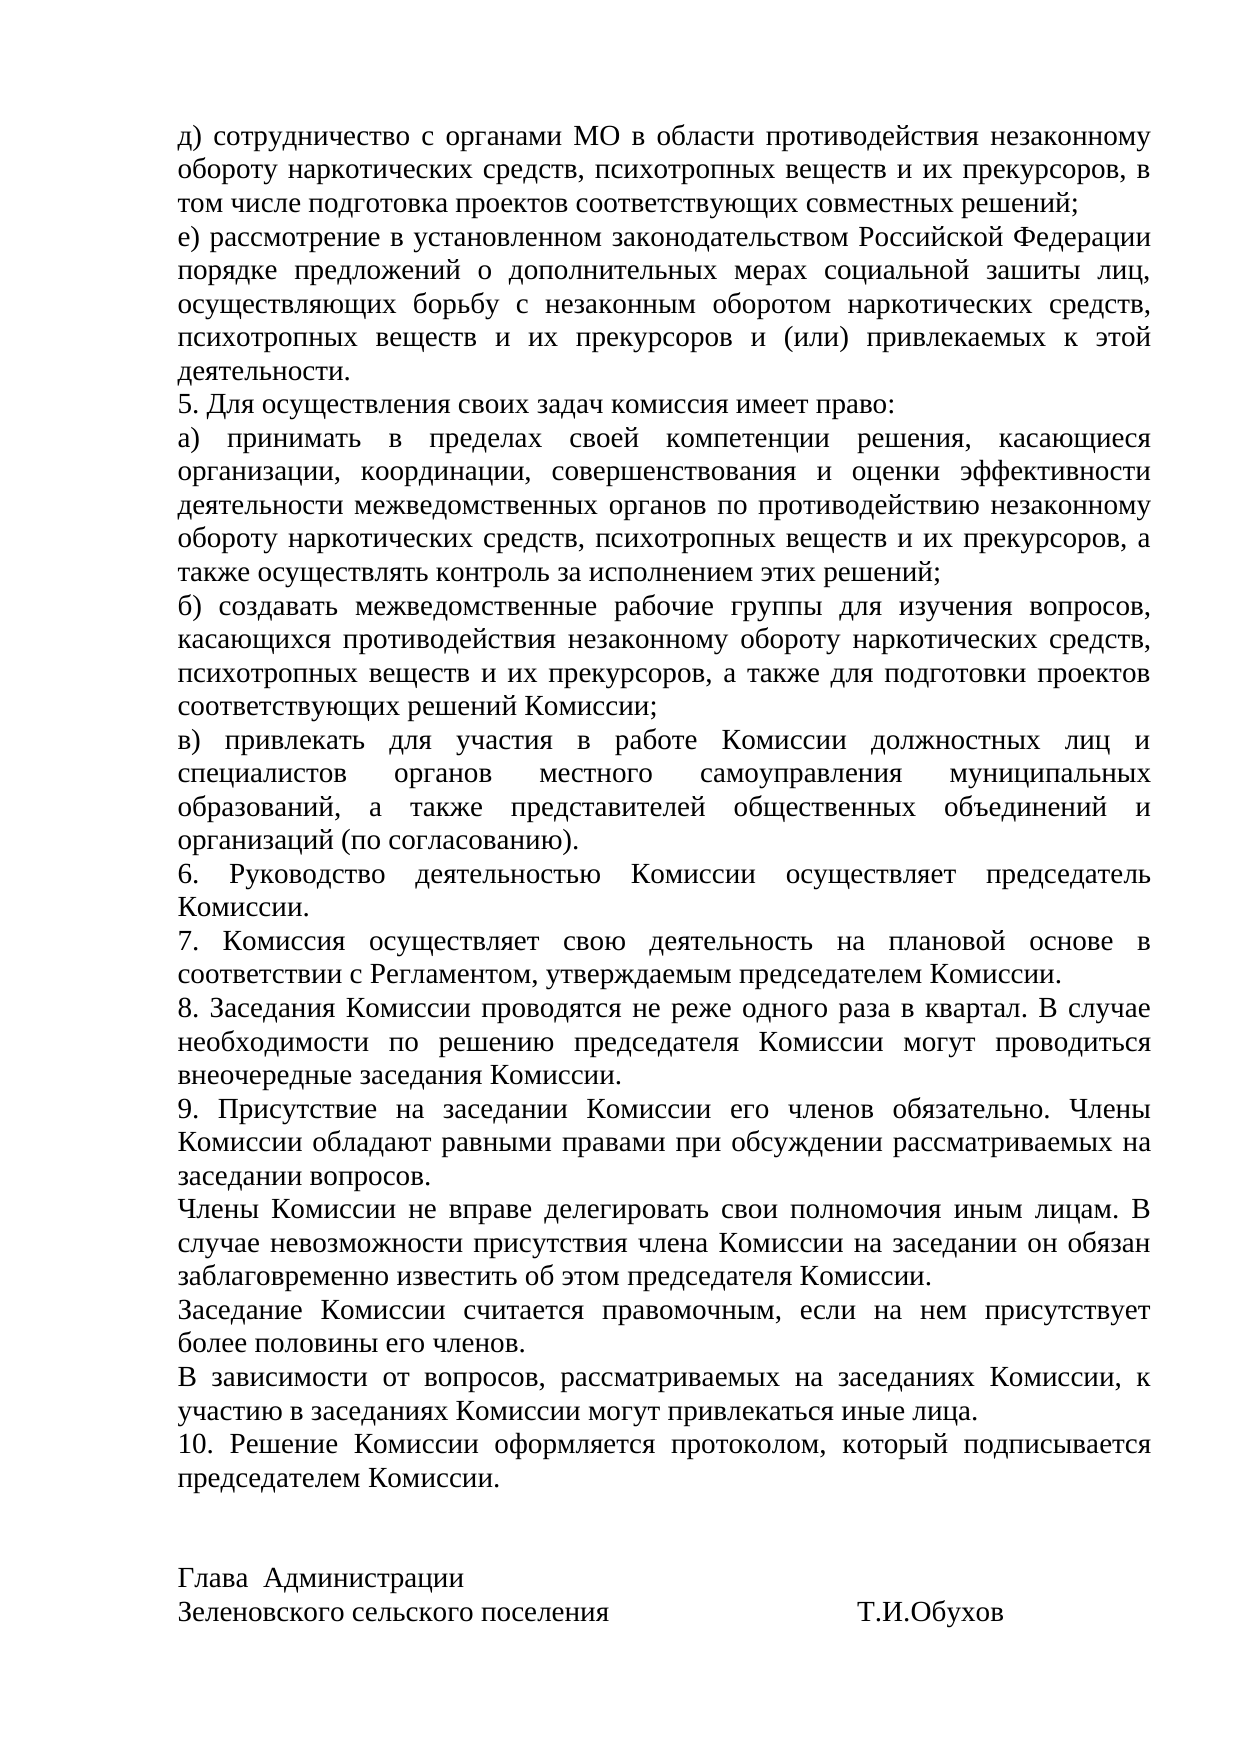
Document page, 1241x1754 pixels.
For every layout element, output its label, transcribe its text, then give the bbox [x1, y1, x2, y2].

text 8. Заседания Комиссии проводятся не реже одного раза в квартал. В случае необходимости по решению председателя Комиссии могут проводиться внеочередные заседания Комиссии. [177, 990, 1152, 1091]
text 10. Решение Комиссии оформляется протоколом, который подписывается председателем Комиссии. [177, 1426, 1152, 1493]
text В зависимости от вопросов, рассматриваемых на заседаниях Комиссии, к участию в заседаниях Комиссии могут привлекаться иные лица. [177, 1359, 1152, 1426]
text Заседание Комиссии считается правомочным, если на нем присутствует более половины его членов. [177, 1292, 1152, 1359]
text Глава Администрации [177, 1560, 1093, 1594]
text д) сотрудничество с органами МО в области противодействия незаконному обороту наркотических средств, психотропных веществ и их прекурсоров, в том числе подготовка проектов соответствующих совместных решений; [177, 118, 1152, 219]
text а) принимать в пределах своей компетенции решения, касающиеся организации, координации, совершенствования и оценки эффективности деятельности межведомственных органов по противодействию незаконному обороту наркотических средств, психотропных веществ и их прекурсоров, а также осуществлять контроль за исполнением этих решений; [177, 420, 1152, 588]
text 7. Комиссия осуществляет свою деятельность на плановой основе в соответствии с Регламентом, утверждаемым председателем Комиссии. [177, 923, 1152, 990]
text Зеленовского сельского поселения Т.И.Обухов [177, 1594, 1093, 1627]
text 5. Для осуществления своих задач комиссия имеет право: [177, 386, 1152, 420]
text б) создавать межведомственные рабочие группы для изучения вопросов, касающихся противодействия незаконному обороту наркотических средств, психотропных веществ и их прекурсоров, а также для подготовки проектов соответствующих решений Комиссии; [177, 588, 1152, 722]
text 6. Руководство деятельностью Комиссии осуществляет председатель Комиссии. [177, 856, 1152, 923]
text е) рассмотрение в установленном законодательством Российской Федерации порядке предложений о дополнительных мерах социальной зашиты лиц, осуществляющих борьбу с незаконным оборотом наркотических средств, психотропных веществ и их прекурсоров и (или) привлекаемых к этой деятельности. [177, 219, 1152, 386]
text в) привлекать для участия в работе Комиссии должностных лиц и специалистов органов местного самоуправления муниципальных образований, а также представителей общественных объединений и организаций (по согласованию). [177, 722, 1152, 856]
text 9. Присутствие на заседании Комиссии его членов обязательно. Члены Комиссии обладают равными правами при обсуждении рассматриваемых на заседании вопросов. [177, 1091, 1152, 1191]
text Члены Комиссии не вправе делегировать свои полномочия иным лицам. В случае невозможности присутствия члена Комиссии на заседании он обязан заблаговременно известить об этом председателя Комиссии. [177, 1191, 1152, 1292]
